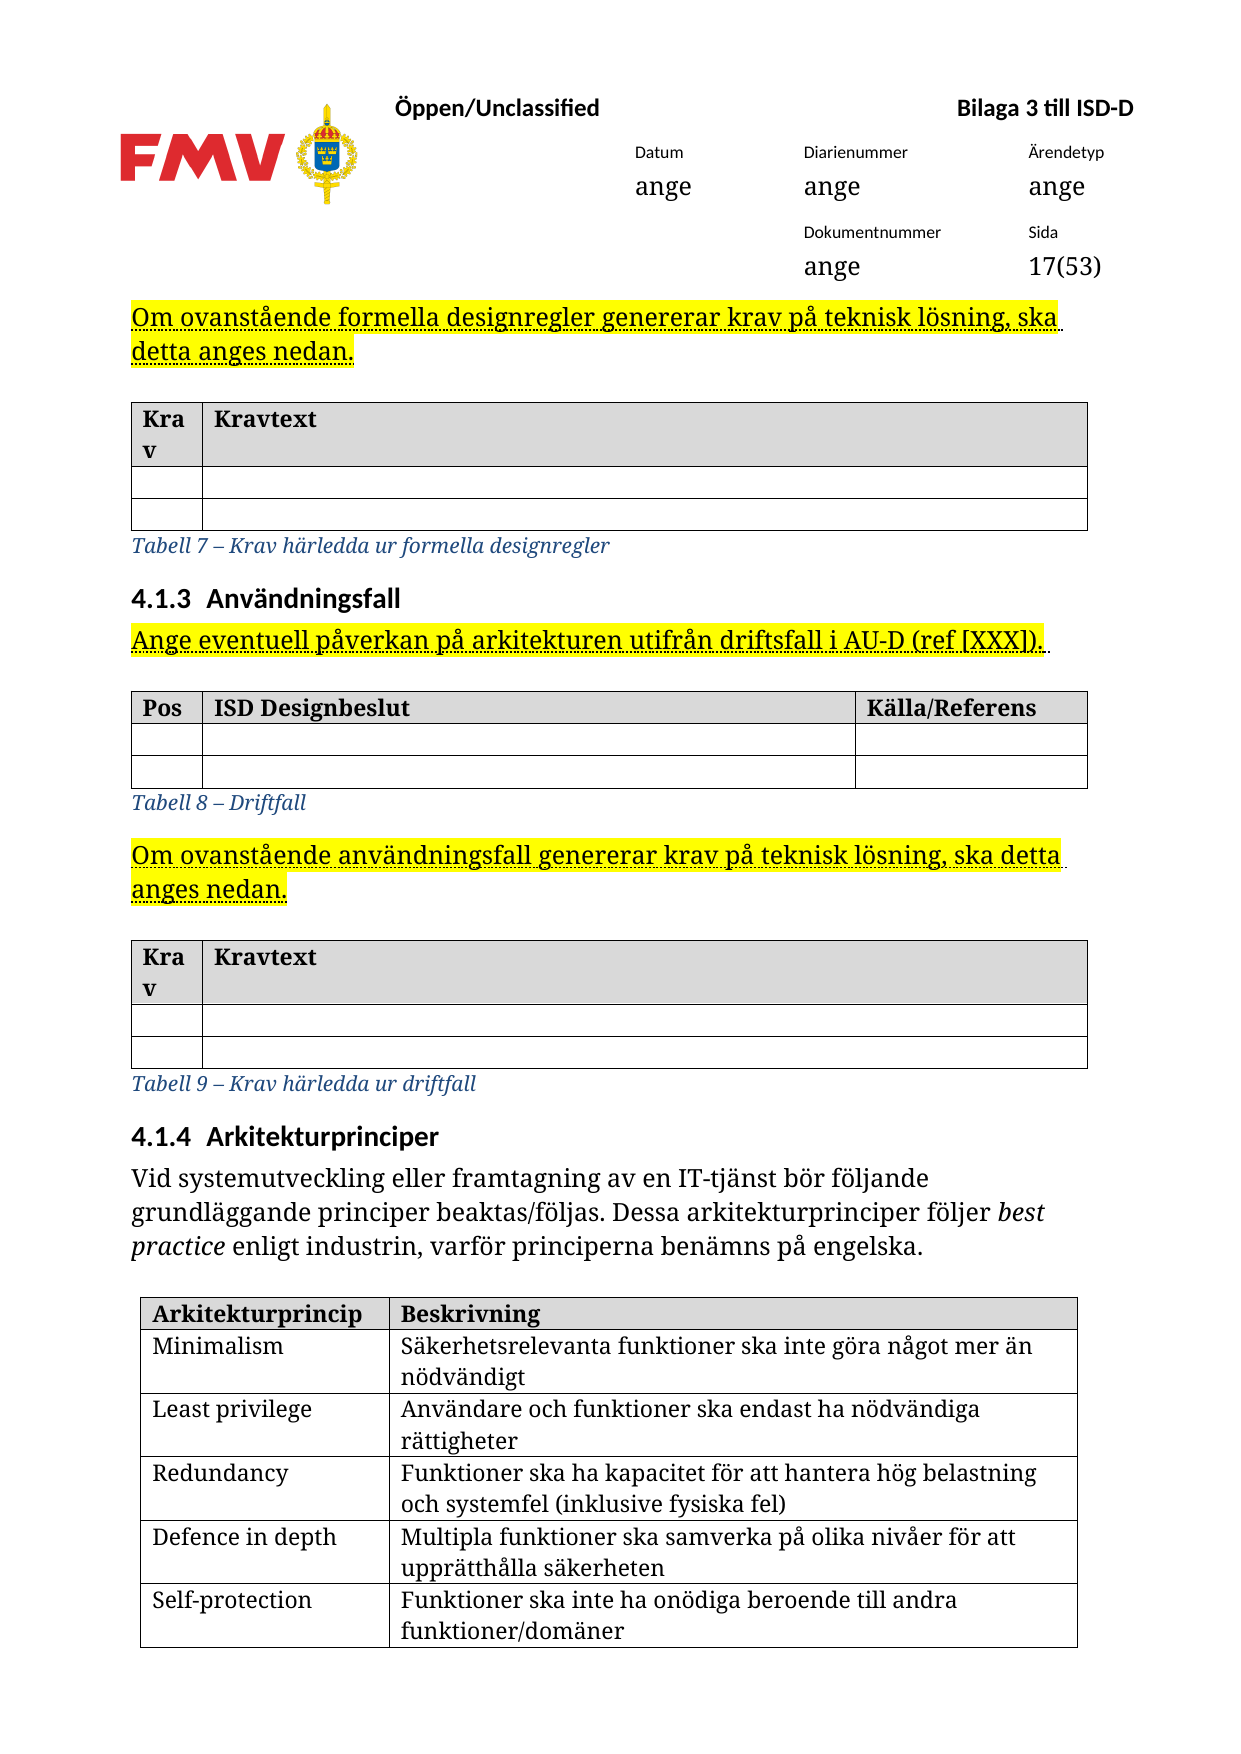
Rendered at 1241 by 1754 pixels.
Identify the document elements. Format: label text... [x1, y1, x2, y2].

table_cell [132, 467, 202, 498]
table_cell Minimalism [141, 1330, 389, 1392]
table_cell [203, 756, 855, 787]
table_cell [856, 724, 1087, 755]
table_cell Funktioner ska ha kapacitet för att hantera hög belastning och systemfel (inklusive fysiska fel) [390, 1457, 1077, 1519]
table_cell Redundancy [141, 1457, 389, 1519]
text Om ovanstående formella designregler genererar krav på teknisk lösning, ska detta anges nedan. [354, 300, 1087, 368]
table_cell [203, 467, 1087, 498]
subtitle Arkitekturprinciper [131, 1118, 1087, 1154]
table_cell Self-protection [141, 1584, 389, 1647]
table_header Kravtext [203, 941, 1087, 1003]
table_header Kravtext [203, 403, 1087, 466]
table_header Krav [132, 941, 202, 1003]
table_cell [132, 499, 202, 530]
table_cell [132, 1037, 202, 1068]
table_header Pos [132, 692, 202, 723]
table_cell [856, 756, 1087, 787]
table_cell [132, 724, 202, 755]
table_cell Defence in depth [141, 1521, 389, 1583]
text Ange eventuell påverkan på arkitekturen utifrån driftsfall i AU-D (ref [XXX]). [131, 622, 1087, 657]
subtitle Användningsfall [131, 581, 1087, 616]
table_cell Säkerhetsrelevanta funktioner ska inte göra något mer än nödvändigt [390, 1330, 1077, 1392]
text Om ovanstående användningsfall genererar krav på teknisk lösning, ska detta anges nedan. [287, 838, 1087, 906]
table_cell [203, 499, 1087, 530]
text Tabell 7 – Krav härledda ur formella designregler [131, 531, 1087, 560]
table_header Källa/Referens [856, 692, 1087, 723]
table_cell [132, 1005, 202, 1036]
table_cell [203, 724, 855, 755]
text Vid systemutveckling eller framtagning av en IT-tjänst bör följande grundläggande principer beaktas/följas. Dessa arkitekturprinciper följer best practice enligt industrin, varför principerna benämns på engelska. [131, 1160, 1087, 1262]
table_cell Användare och funktioner ska endast ha nödvändiga rättigheter [390, 1394, 1077, 1456]
text Tabell 8 – Driftfall [131, 789, 1087, 817]
table_header Krav [132, 403, 202, 466]
text Tabell 9 – Krav härledda ur driftfall [131, 1069, 1087, 1098]
table_header Beskrivning [390, 1298, 1077, 1329]
table_cell Funktioner ska inte ha onödiga beroende till andra funktioner/domäner [390, 1584, 1077, 1647]
table_cell Multipla funktioner ska samverka på olika nivåer för att upprätthålla säkerheten [390, 1521, 1077, 1583]
table_header ISD Designbeslut [203, 692, 855, 723]
table_cell [203, 1037, 1087, 1068]
table_cell [132, 756, 202, 787]
table_cell [203, 1005, 1087, 1036]
table_header Arkitekturprincip [141, 1298, 389, 1329]
table_cell Least privilege [141, 1394, 389, 1456]
